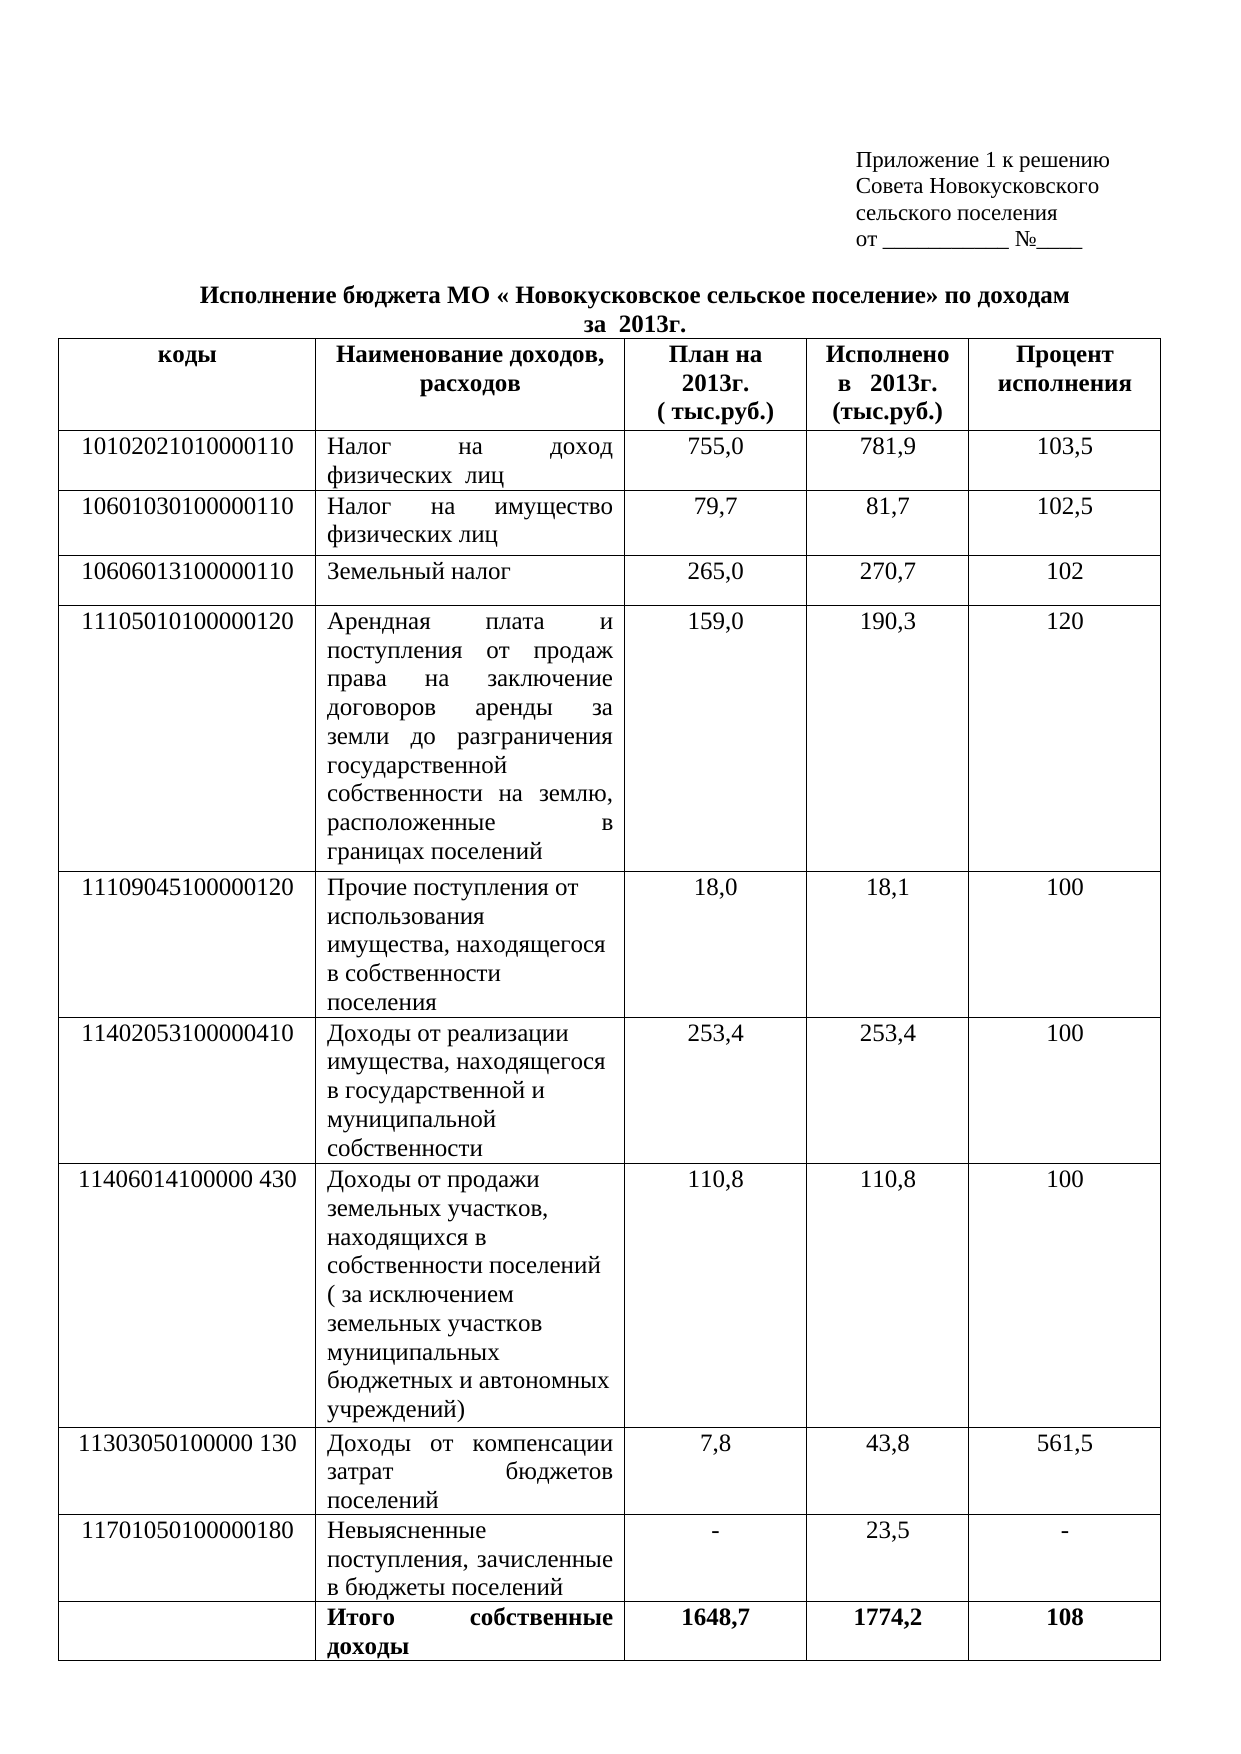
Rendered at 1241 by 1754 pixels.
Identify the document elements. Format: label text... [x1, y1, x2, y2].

table_cell 1648,7 [625, 1602, 806, 1660]
table_cell 755,0 [625, 431, 806, 490]
table_cell - [625, 1515, 806, 1601]
table_cell 270,7 [807, 556, 968, 605]
table_cell 781,9 [807, 431, 968, 490]
table_cell 190,3 [807, 606, 968, 871]
table_cell 11406014100000 430 [59, 1164, 315, 1427]
table_cell Земельный налог [316, 556, 624, 605]
table_cell 7,8 [625, 1428, 806, 1514]
table_header Процент исполнения [969, 339, 1160, 430]
table_cell 43,8 [807, 1428, 968, 1514]
table_cell 265,0 [625, 556, 806, 605]
table_cell Невыясненные поступления, зачисленные в бюджеты поселений [316, 1515, 624, 1601]
title Совета Новокусковского [856, 172, 1152, 199]
table_cell 18,0 [625, 872, 806, 1017]
table_header Наименование доходов, расходов [316, 339, 624, 430]
table_cell 100 [969, 1164, 1160, 1427]
table_cell 11105010100000120 [59, 606, 315, 871]
table_cell 18,1 [807, 872, 968, 1017]
table_cell - [969, 1515, 1160, 1601]
table_cell 10102021010000110 [59, 431, 315, 490]
table_cell 110,8 [625, 1164, 806, 1427]
table_cell 102,5 [969, 491, 1160, 555]
table_cell 120 [969, 606, 1160, 871]
table_cell 11303050100000 130 [59, 1428, 315, 1514]
table_cell [59, 1602, 315, 1660]
table_cell Налог на доход физических лиц [316, 431, 624, 490]
table_cell 103,5 [969, 431, 1160, 490]
table_cell 108 [969, 1602, 1160, 1660]
table_cell 79,7 [625, 491, 806, 555]
table_cell 100 [969, 1018, 1160, 1163]
table_cell 11109045100000120 [59, 872, 315, 1017]
table_cell 253,4 [625, 1018, 806, 1163]
title Приложение 1 к решению [856, 146, 1152, 172]
table_cell Арендная плата и поступления от продаж права на заключение договоров аренды за земли до разграничения государственной собственности на землю, расположенные в границах поселений [316, 606, 624, 871]
title от ___________ №____ [856, 225, 1152, 252]
table_cell 23,5 [807, 1515, 968, 1601]
table_cell 1774,2 [807, 1602, 968, 1660]
table_cell 11402053100000410 [59, 1018, 315, 1163]
title Исполнение бюджета МО « Новокусковское сельское поселение» по доходам [118, 280, 1152, 309]
table_cell 110,8 [807, 1164, 968, 1427]
table_cell Доходы от продажи земельных участков, находящихся в собственности поселений ( за исключением земельных участков муниципальных бюджетных и автономных учреждений) [316, 1164, 624, 1427]
table_header коды [59, 339, 315, 430]
table_cell Прочие поступления от использования имущества, находящегося в собственности поселения [316, 872, 624, 1017]
table_cell 10606013100000110 [59, 556, 315, 605]
table_header Исполнено в 2013г. (тыс.руб.) [807, 339, 968, 430]
table_cell Итого собственные доходы [316, 1602, 624, 1660]
table_cell 102 [969, 556, 1160, 605]
table_header План на 2013г. ( тыс.руб.) [625, 339, 806, 430]
table_cell Доходы от реализации имущества, находящегося в государственной и муниципальной собственности [316, 1018, 624, 1163]
table_cell Налог на имущество физических лиц [316, 491, 624, 555]
table_cell Доходы от компенсации затрат бюджетов поселений [316, 1428, 624, 1514]
table_cell 561,5 [969, 1428, 1160, 1514]
table_cell 253,4 [807, 1018, 968, 1163]
table_cell 11701050100000180 [59, 1515, 315, 1601]
title за 2013г. [118, 309, 1152, 338]
table_cell 100 [969, 872, 1160, 1017]
table_cell 159,0 [625, 606, 806, 871]
table_cell 10601030100000110 [59, 491, 315, 555]
title сельского поселения [856, 199, 1152, 225]
table_cell 81,7 [807, 491, 968, 555]
